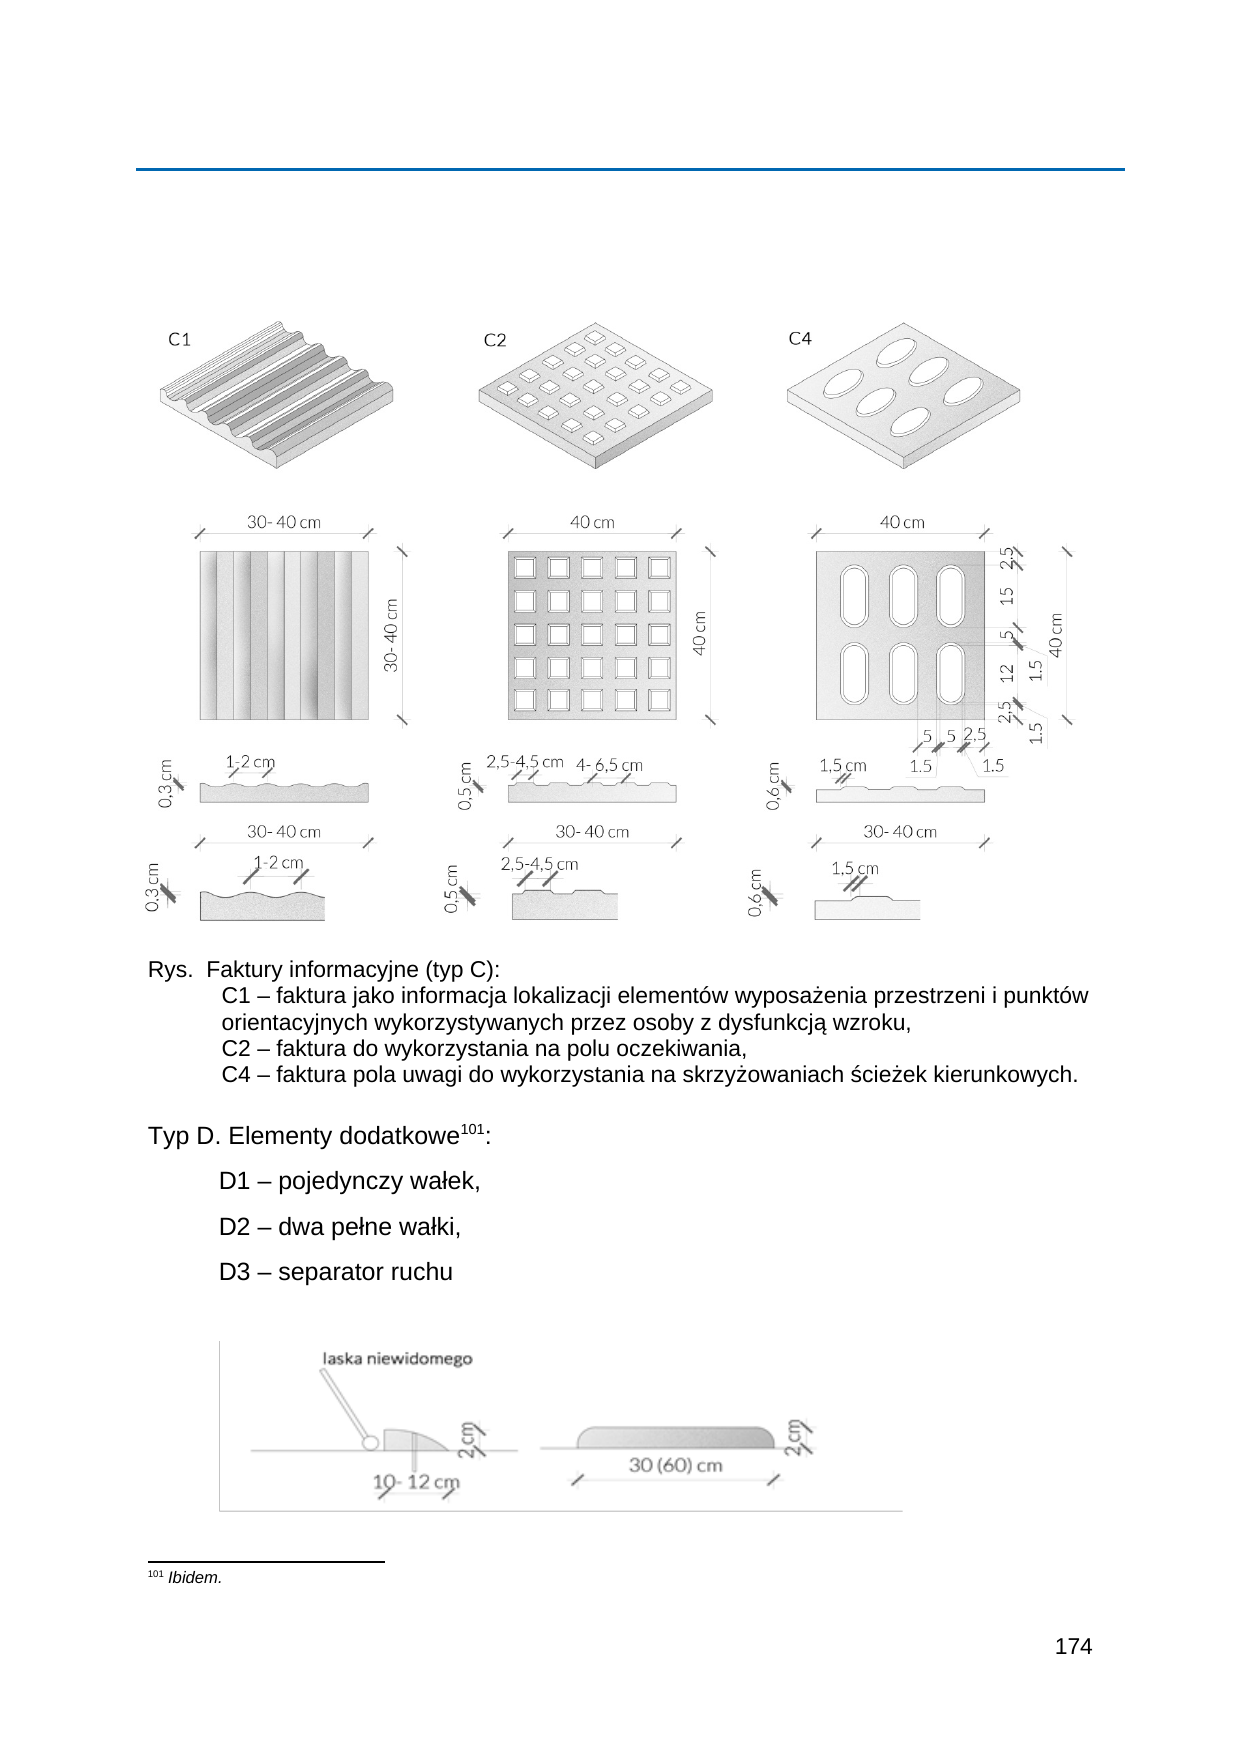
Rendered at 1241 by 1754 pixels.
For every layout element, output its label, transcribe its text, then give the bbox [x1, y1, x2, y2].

text C2 – faktura do wykorzystania na polu oczekiwania, [221, 1035, 1093, 1061]
text D2 – dwa pełne wałki, [218, 1212, 1093, 1240]
text C1 – faktura jako informacja lokalizacji elementów wyposażenia przestrzeni i punktów orientacyjnych wykorzystywanych przez osoby z dysfunkcją wzroku, [221, 982, 1093, 1035]
picture [138, 297, 1102, 928]
text Typ D. Elementy dodatkowe: [148, 1088, 1093, 1149]
text C4 – faktura pola uwagi do wykorzystania na skrzyżowaniach ścieżek kierunkowych. [221, 1061, 1093, 1088]
text Rys. Faktury informacyjne (typ C): [148, 928, 1093, 982]
picture [218, 1341, 903, 1513]
text D3 – separator ruchu [218, 1257, 1093, 1286]
text D1 – pojedynczy wałek, [218, 1166, 1093, 1195]
